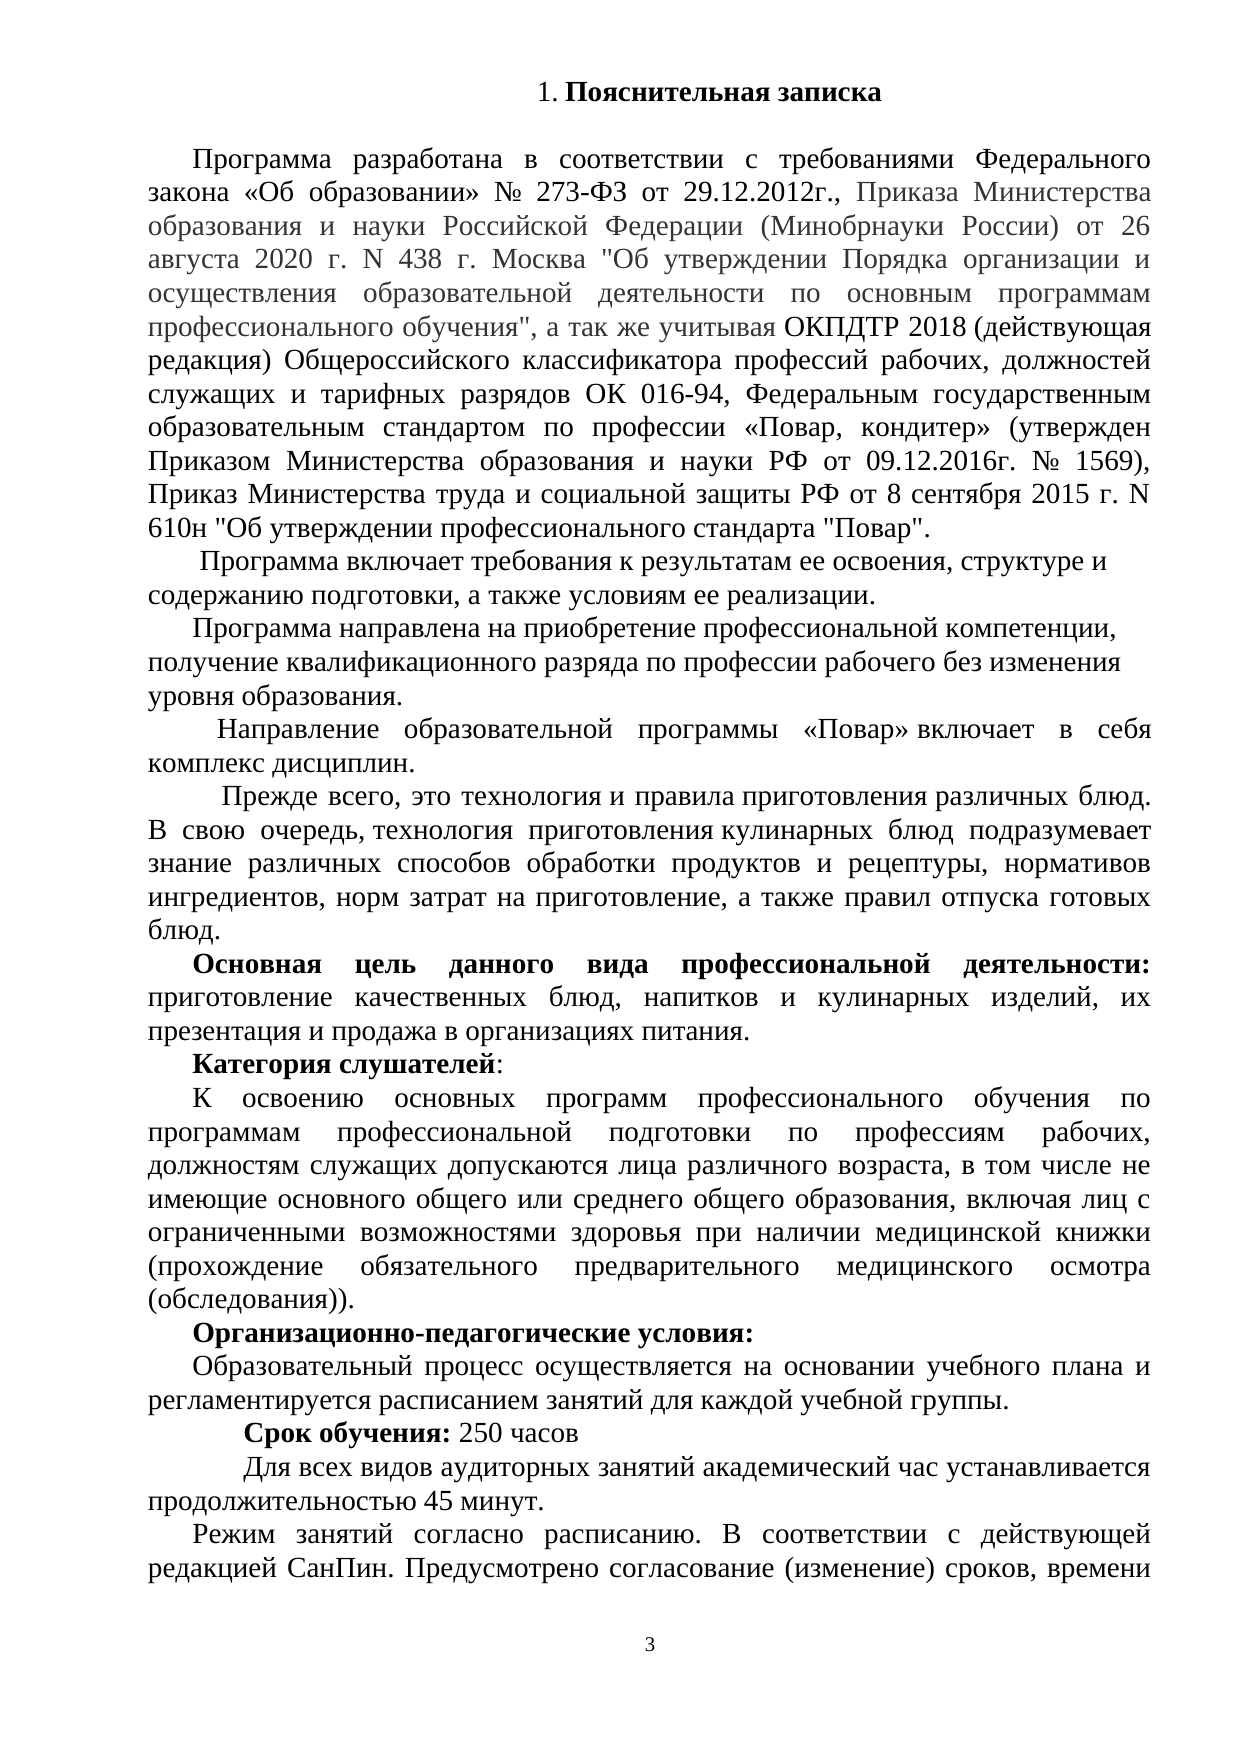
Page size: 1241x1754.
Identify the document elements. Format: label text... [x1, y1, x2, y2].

text К освоению основных программ профессионального обучения по программам профессиональной подготовки по профессиям рабочих, должностям служащих допускаются лица различного возраста, в том числе не имеющие основного общего или среднего общего образования, включая лиц с ограниченными возможностями здоровья при наличии медицинской книжки (прохождение обязательного предварительного медицинского осмотра (обследования)). [148, 1080, 1152, 1315]
text Прежде всего, это технология и правила приготовления различных блюд. В свою очередь, технология приготовления кулинарных блюд подразумевает знание различных способов обработки продуктов и рецептуры, нормативов ингредиентов, норм затрат на приготовление, а также правил отпуска готовых блюд. [148, 778, 1152, 946]
text Образовательный процесс осуществляется на основании учебного плана и регламентируется расписанием занятий для каждой учебной группы. [148, 1348, 1152, 1416]
text Направление образовательной программы «Повар» включает в себя комплекс дисциплин. [148, 711, 1152, 778]
text Категория слушателей: [148, 1047, 1152, 1080]
text Организационно-педагогические условия: [148, 1315, 1152, 1348]
text Программа разработана в соответствии с требованиями Федерального закона «Об образовании» № 273-ФЗ от 29.12.2012г., Приказа Министерства образования и науки Российской Федерации (Минобрнауки России) от 26 августа 2020 г. N 438 г. Москва "Об утверждении Порядка организации и осуществления образовательной деятельности по основным программам профессионального обучения", а так же учитывая ОКПДТР 2018 (действующая редакция) Общероссийского классификатора профессий рабочих, должностей служащих и тарифных разрядов ОК 016-94, Федеральным государственным образовательным стандартом по профессии «Повар, кондитер» (утвержден Приказом Министерства образования и науки РФ от 09.12.2016г. № 1569), Приказ Министерства труда и социальной защиты РФ от 8 сентября 2015 г. N 610н "Об утверждении профессионального стандарта "Повар". [148, 141, 1152, 543]
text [148, 1516, 1152, 1583]
text Программа включает требования к результатам ее освоения, структуре и содержанию подготовки, а также условиям ее реализации. [148, 543, 1152, 611]
text Для всех видов аудиторных занятий академический час устанавливается продолжительностью 45 минут. [148, 1449, 1152, 1516]
text Основная цель данного вида профессиональной деятельности: приготовление качественных блюд, напитков и кулинарных изделий, их презентация и продажа в организациях питания. [148, 946, 1152, 1047]
list Пояснительная записка [223, 74, 1152, 107]
text Срок обучения: 250 часов [148, 1416, 1152, 1449]
text Программа направлена на приобретение профессиональной компетенции, получение квалификационного разряда по профессии рабочего без изменения уровня образования. [148, 611, 1152, 711]
